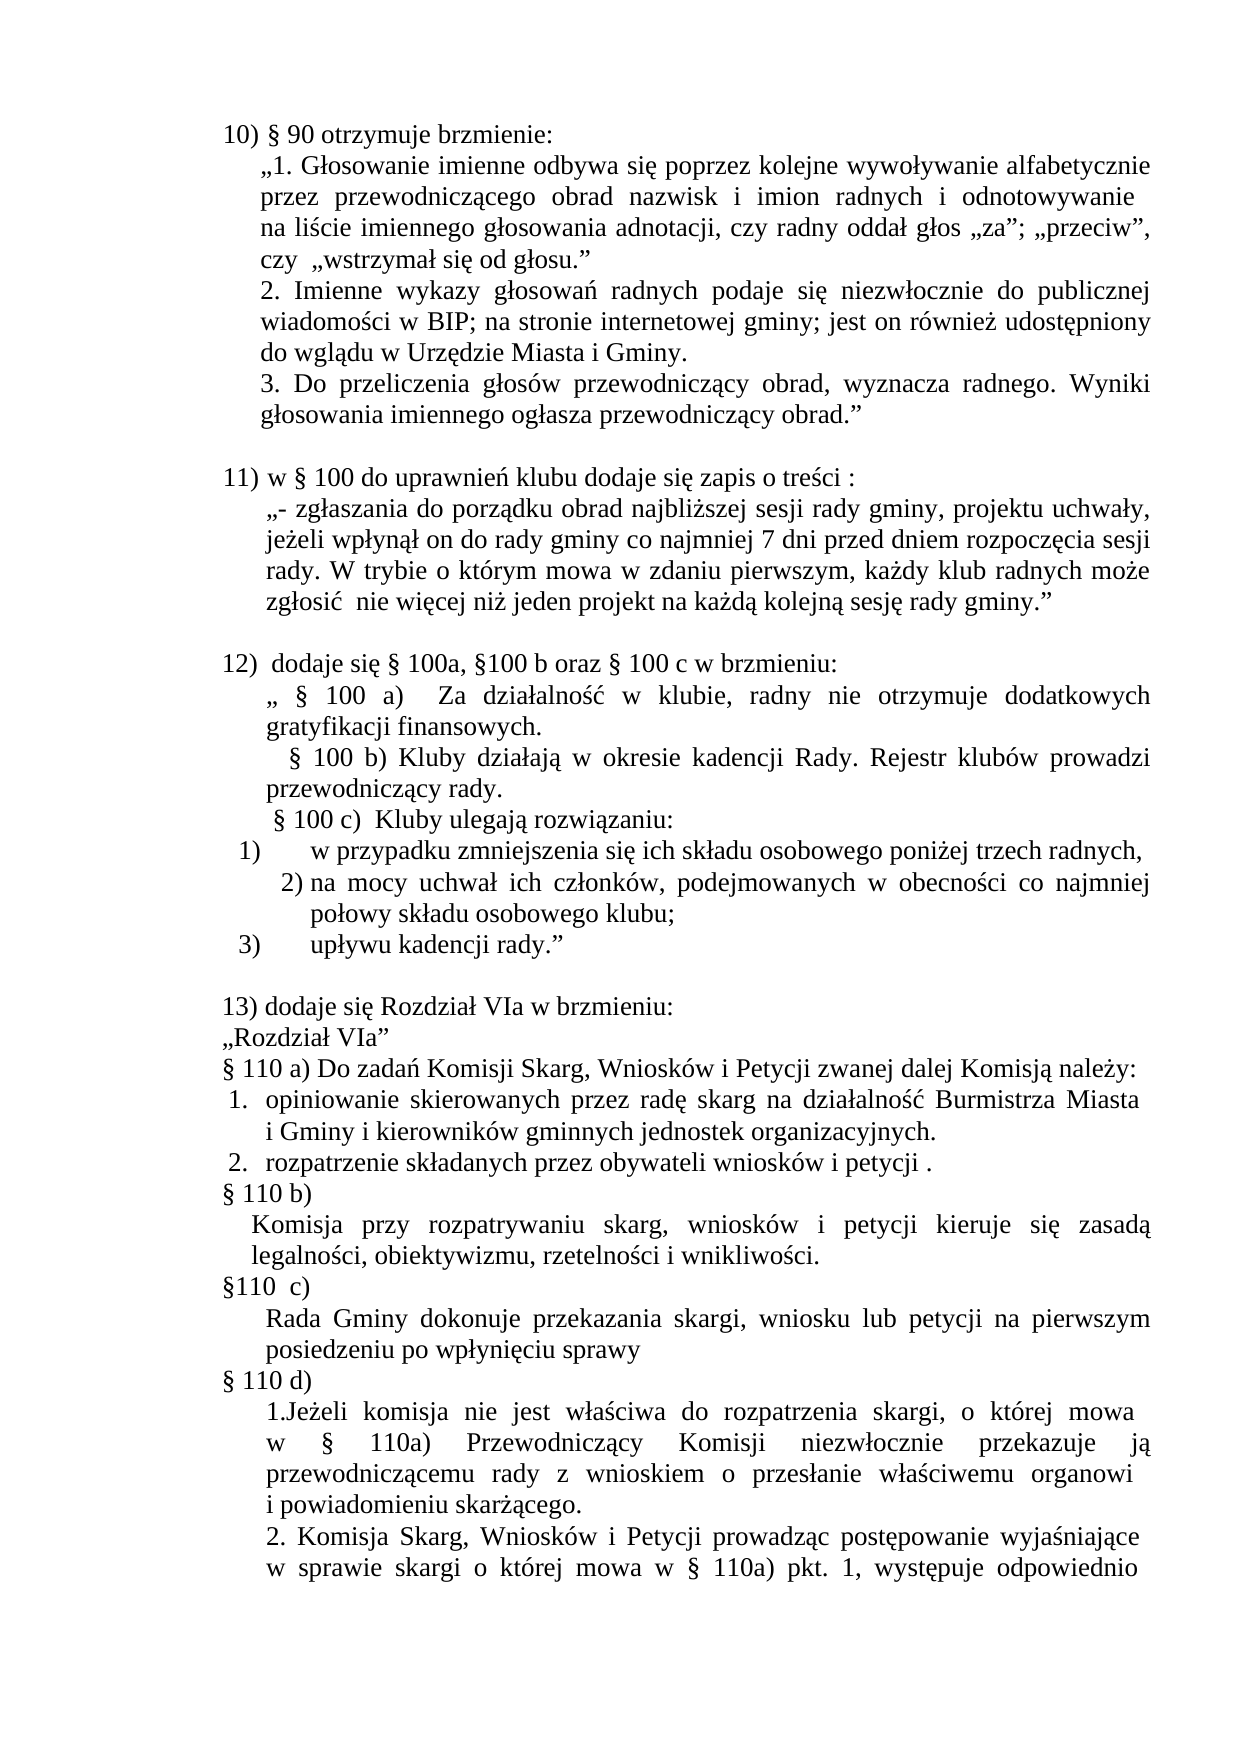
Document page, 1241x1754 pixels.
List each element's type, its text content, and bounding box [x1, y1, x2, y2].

list w § 100 do uprawnień klubu dodaje się zapis o treści : [223, 461, 1152, 492]
list 1.Jeżeli komisja nie jest właściwa do rozpatrzenia skargi, o której mowa w § 110a) Przewodniczący Komisji niezwłocznie przekazuje ją przewodniczącemu rady z wnioskiem o przesłanie właściwemu organowi i powiadomieniu skarżącego. [266, 1395, 1152, 1520]
list § 100 c) Kluby ulegają rozwiązaniu: [266, 803, 1152, 834]
list upływu kadencji rady.” [223, 928, 1152, 959]
list Komisja przy rozpatrywaniu skarg, wniosków i petycji kieruje się zasadą legalności, obiektywizmu, rzetelności i wnikliwości. [251, 1208, 1152, 1271]
list w przypadku zmniejszenia się ich składu osobowego poniżej trzech radnych, [223, 834, 1152, 866]
list §110 c) [222, 1271, 1152, 1302]
text 13) dodaje się Rozdział VIa w brzmieniu: [222, 990, 1152, 1021]
list na mocy uchwał ich członków, podejmowanych w obecności co najmniej połowy składu osobowego klubu; [281, 866, 1152, 928]
list „- zgłaszania do porządku obrad najbliższej sesji rady gminy, projektu uchwały, jeżeli wpłynął on do rady gminy co najmniej 7 dni przed dniem rozpoczęcia sesji rady. W trybie o którym mowa w zdaniu pierwszym, każdy klub radnych może zgłosić nie więcej niż jeden projekt na każdą kolejną sesję rady gminy.” [266, 492, 1152, 616]
list § 110 a) Do zadań Komisji Skarg, Wniosków i Petycji zwanej dalej Komisją należy: [222, 1052, 1152, 1084]
list 2. Imienne wykazy głosowań radnych podaje się niezwłocznie do publicznej wiadomości w BIP; na stronie internetowej gminy; jest on również udostępniony do wglądu w Urzędzie Miasta i Gminy. [260, 274, 1152, 367]
list rozpatrzenie składanych przez obywateli wniosków i petycji . [228, 1146, 1152, 1177]
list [266, 1520, 1152, 1582]
list § 90 otrzymuje brzmienie: [223, 118, 1152, 149]
list „1. Głosowanie imienne odbywa się poprzez kolejne wywoływanie alfabetycznie przez przewodniczącego obrad nazwisk i imion radnych i odnotowywanie na liście imiennego głosowania adnotacji, czy radny oddał głos „za”; „przeciw”, czy „wstrzymał się od głosu.” [260, 149, 1152, 274]
list „Rozdział VIa” [222, 1021, 1152, 1052]
list § 110 b) [222, 1177, 1152, 1208]
list § 100 b) Kluby działają w okresie kadencji Rady. Rejestr klubów prowadzi przewodniczący rady. [266, 741, 1152, 803]
list „ § 100 a) Za działalność w klubie, radny nie otrzymuje dodatkowych gratyfikacji finansowych. [266, 679, 1152, 741]
list Rada Gminy dokonuje przekazania skargi, wniosku lub petycji na pierwszym posiedzeniu po wpłynięciu sprawy [265, 1302, 1152, 1364]
list opiniowanie skierowanych przez radę skarg na działalność Burmistrza Miasta i Gminy i kierowników gminnych jednostek organizacyjnych. [228, 1084, 1152, 1146]
list 3. Do przeliczenia głosów przewodniczący obrad, wyznacza radnego. Wyniki głosowania imiennego ogłasza przewodniczący obrad.” [260, 367, 1152, 429]
list § 110 d) [222, 1364, 1152, 1395]
list 12) dodaje się § 100a, §100 b oraz § 100 c w brzmieniu: [222, 648, 1152, 679]
